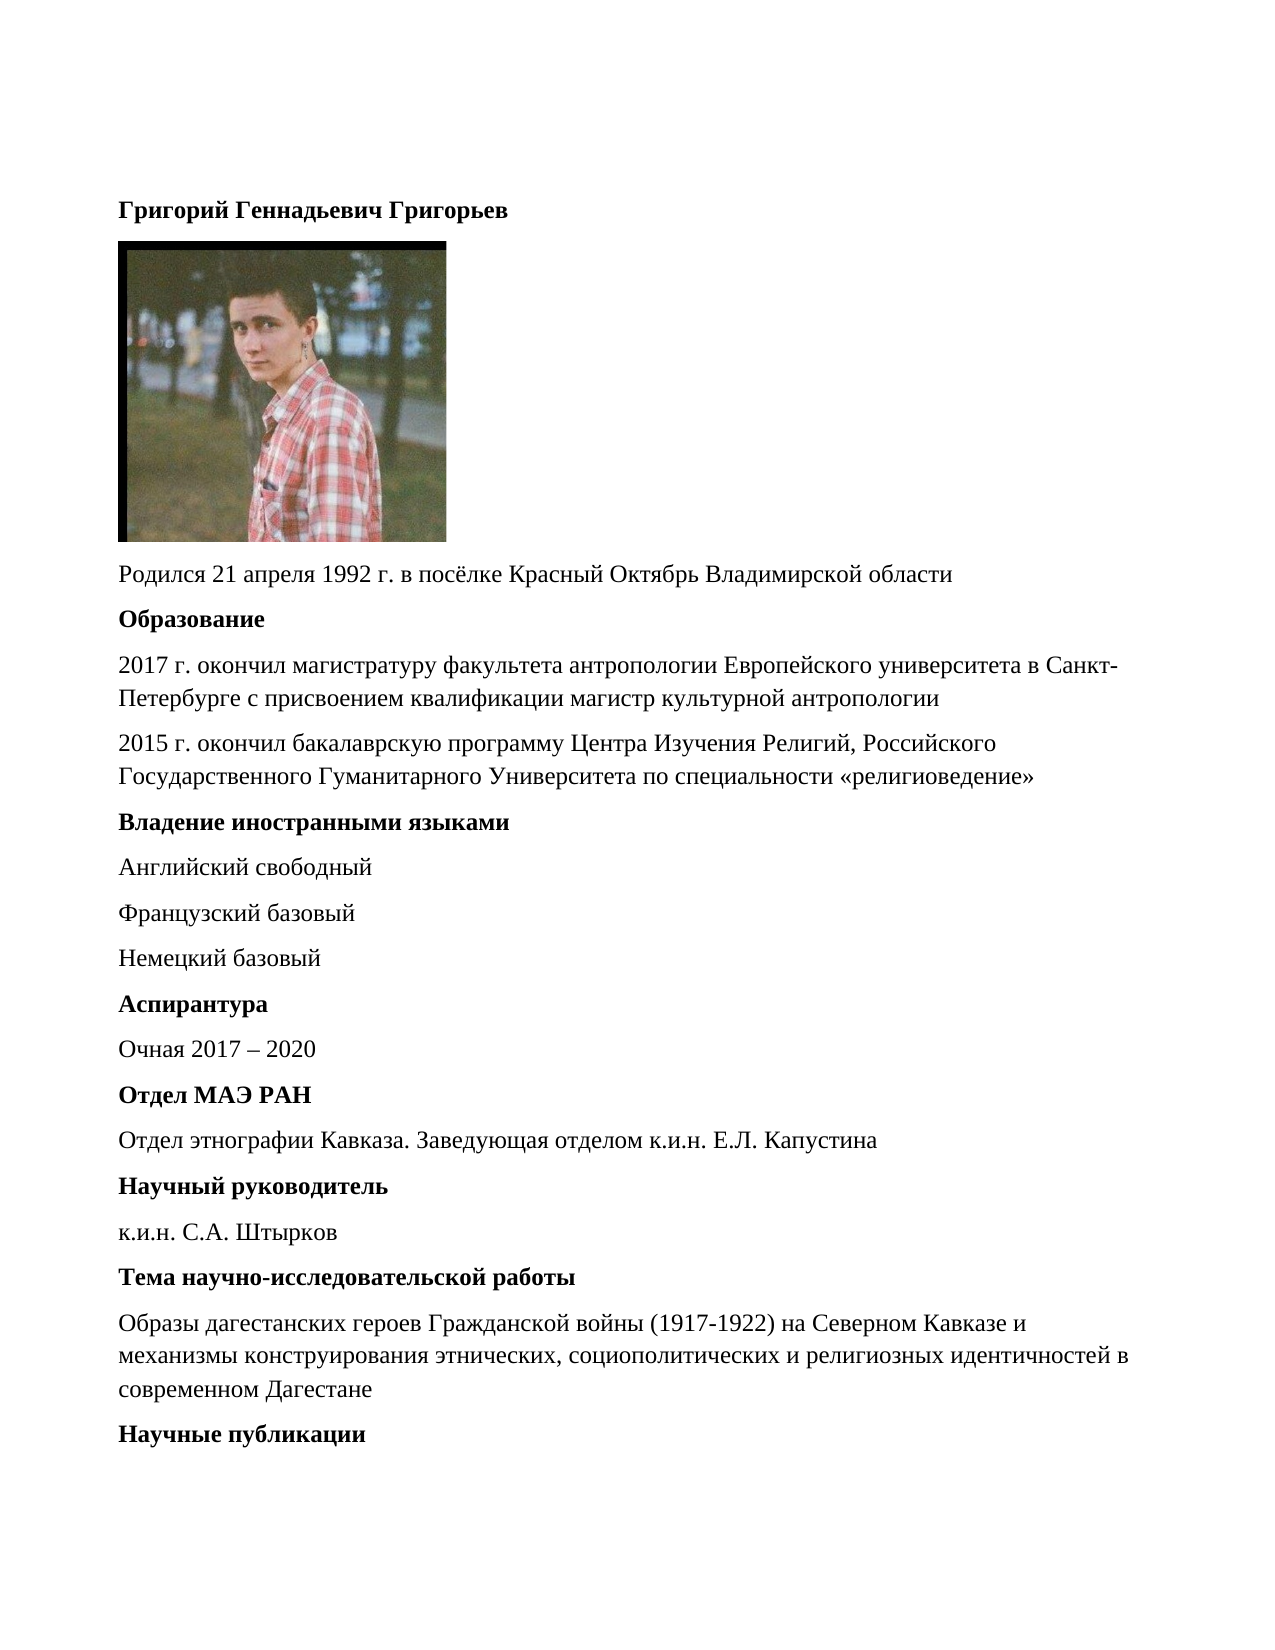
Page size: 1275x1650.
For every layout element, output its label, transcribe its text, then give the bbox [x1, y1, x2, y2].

picture [118, 241, 447, 542]
text 2017 г. окончил магистратуру факультета антропологии Европейского университета в Санкт-Петербурге с присвоением квалификации магистр культурной антропологии [118, 650, 1152, 712]
text Очная 2017 – 2020 [118, 1034, 1152, 1063]
text к.и.н. С.А. Штырков [118, 1217, 1152, 1245]
text Аспирантура [118, 989, 1152, 1018]
text Родился 21 апреля 1992 г. в посёлке Красный Октябрь Владимирской области [118, 559, 1152, 587]
text Образы дагестанских героев Гражданской войны (1917-1922) на Северном Кавказе и механизмы конструирования этнических, социополитических и религиозных идентичностей в современном Дагестане [118, 1308, 1152, 1402]
text Французский базовый [118, 898, 1152, 927]
text Тема научно-исследовательской работы [118, 1262, 1152, 1291]
text Григорий Геннадьевич Григорьев [118, 196, 1152, 224]
text 2015 г. окончил бакалаврскую программу Центра Изучения Религий, Российского Государственного Гуманитарного Университета по специальности «религиоведение» [118, 728, 1152, 790]
text Английский свободный [118, 852, 1152, 881]
text Немецкий базовый [118, 943, 1152, 972]
text Отдел этнографии Кавказа. Заведующая отделом к.и.н. Е.Л. Капустина [118, 1126, 1152, 1154]
text Отдел МАЭ РАН [118, 1080, 1152, 1109]
text Владение иностранными языками [118, 807, 1152, 836]
text Научные публикации [118, 1419, 1152, 1448]
text Научный руководитель [118, 1171, 1152, 1200]
text Образование [118, 604, 1152, 633]
